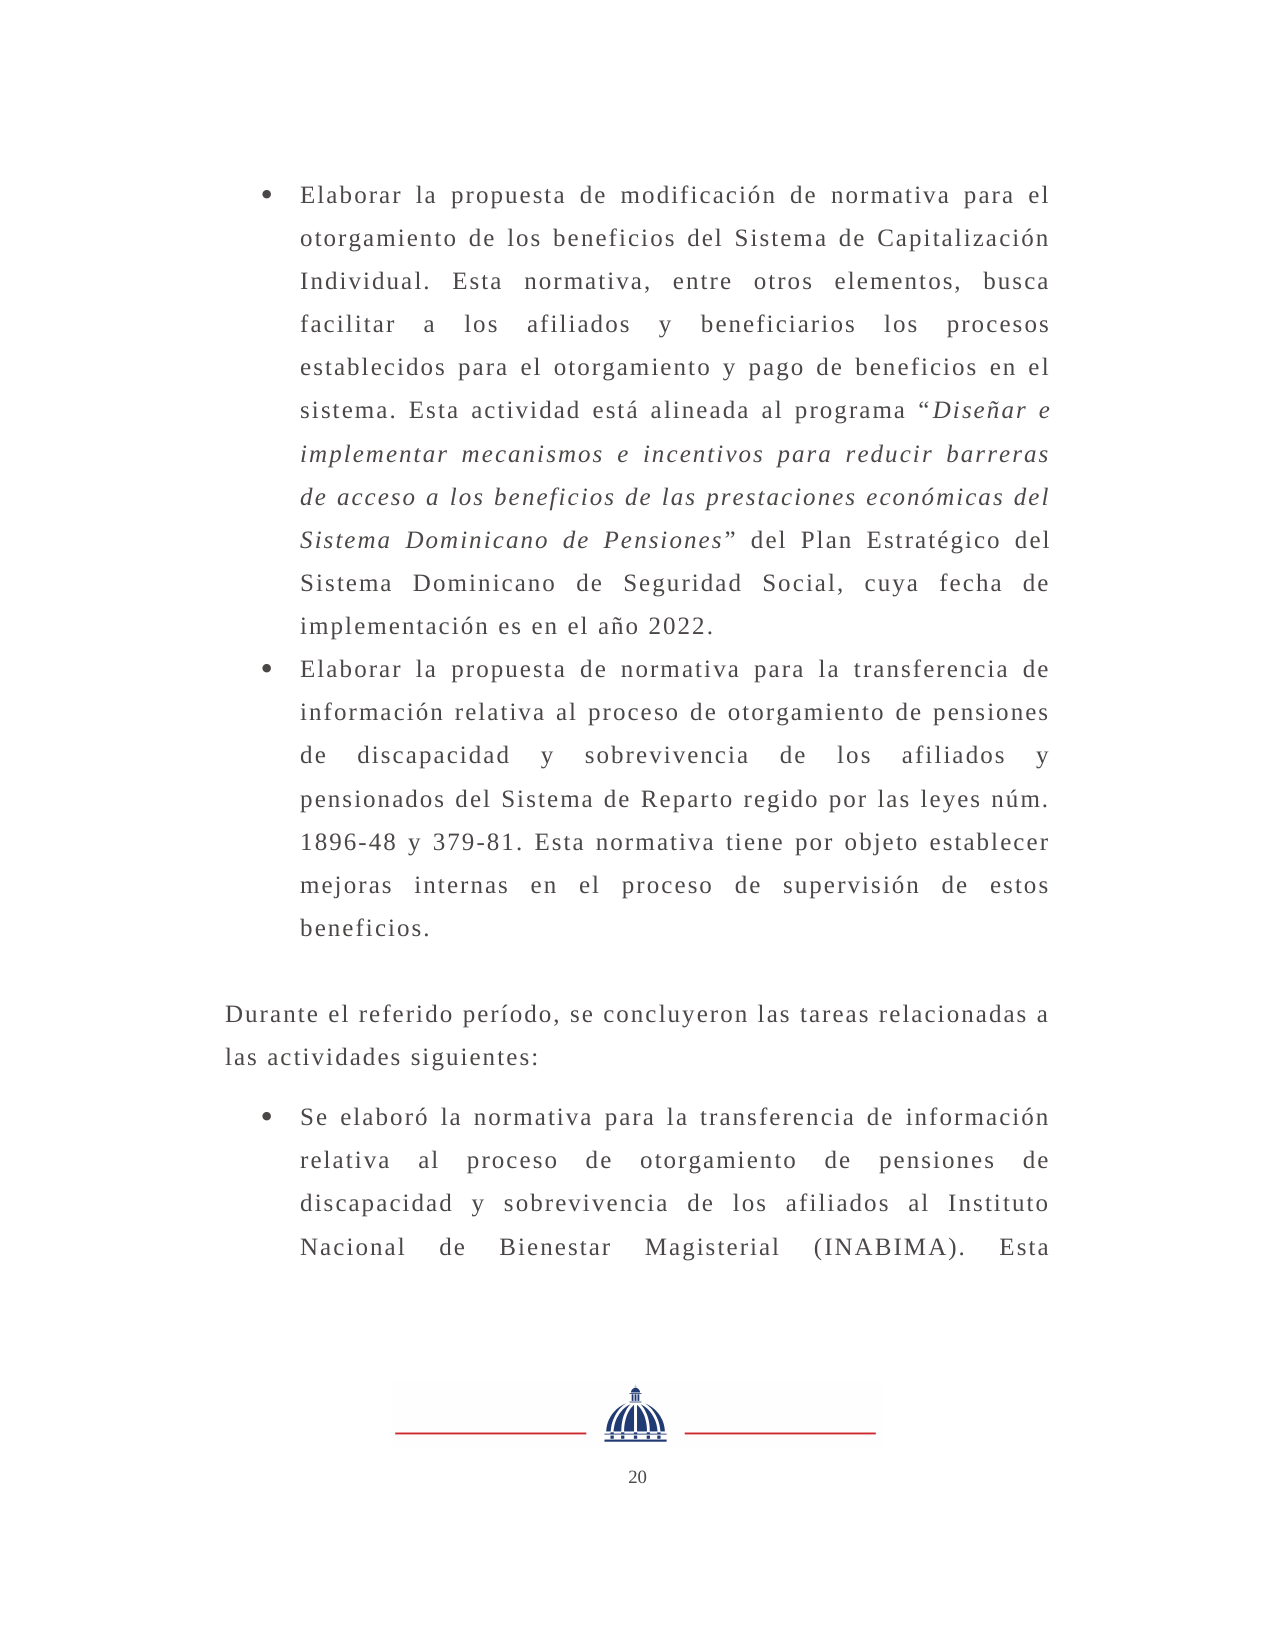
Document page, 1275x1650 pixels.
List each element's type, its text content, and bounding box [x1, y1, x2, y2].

list Elaborar la propuesta de modificación de normativa para el otorgamiento de los beneficios del Sistema de Capitalización Individual. Esta normativa, entre otros elementos, busca facilitar a los afiliados y beneficiarios los procesos establecidos para el otorgamiento y pago de beneficios en el sistema. Esta actividad está alineada al programa “Diseñar e implementar mecanismos e incentivos para reducir barreras de acceso a los beneficios de las prestaciones económicas del Sistema Dominicano de Pensiones” del Plan Estratégico del Sistema Dominicano de Seguridad Social, cuya fecha de implementación es en el año 2022. [262, 180, 1050, 640]
list Elaborar la propuesta de normativa para la transferencia de información relativa al proceso de otorgamiento de pensiones de discapacidad y sobrevivencia de los afiliados y pensionados del Sistema de Reparto regido por las leyes núm. 1896-48 y 379-81. Esta normativa tiene por objeto establecer mejoras internas en el proceso de supervisión de estos beneficios. [262, 654, 1050, 942]
picture [391, 1381, 884, 1447]
text Durante el referido período, se concluyeron las tareas relacionadas a las actividades siguientes: [225, 999, 1050, 1071]
